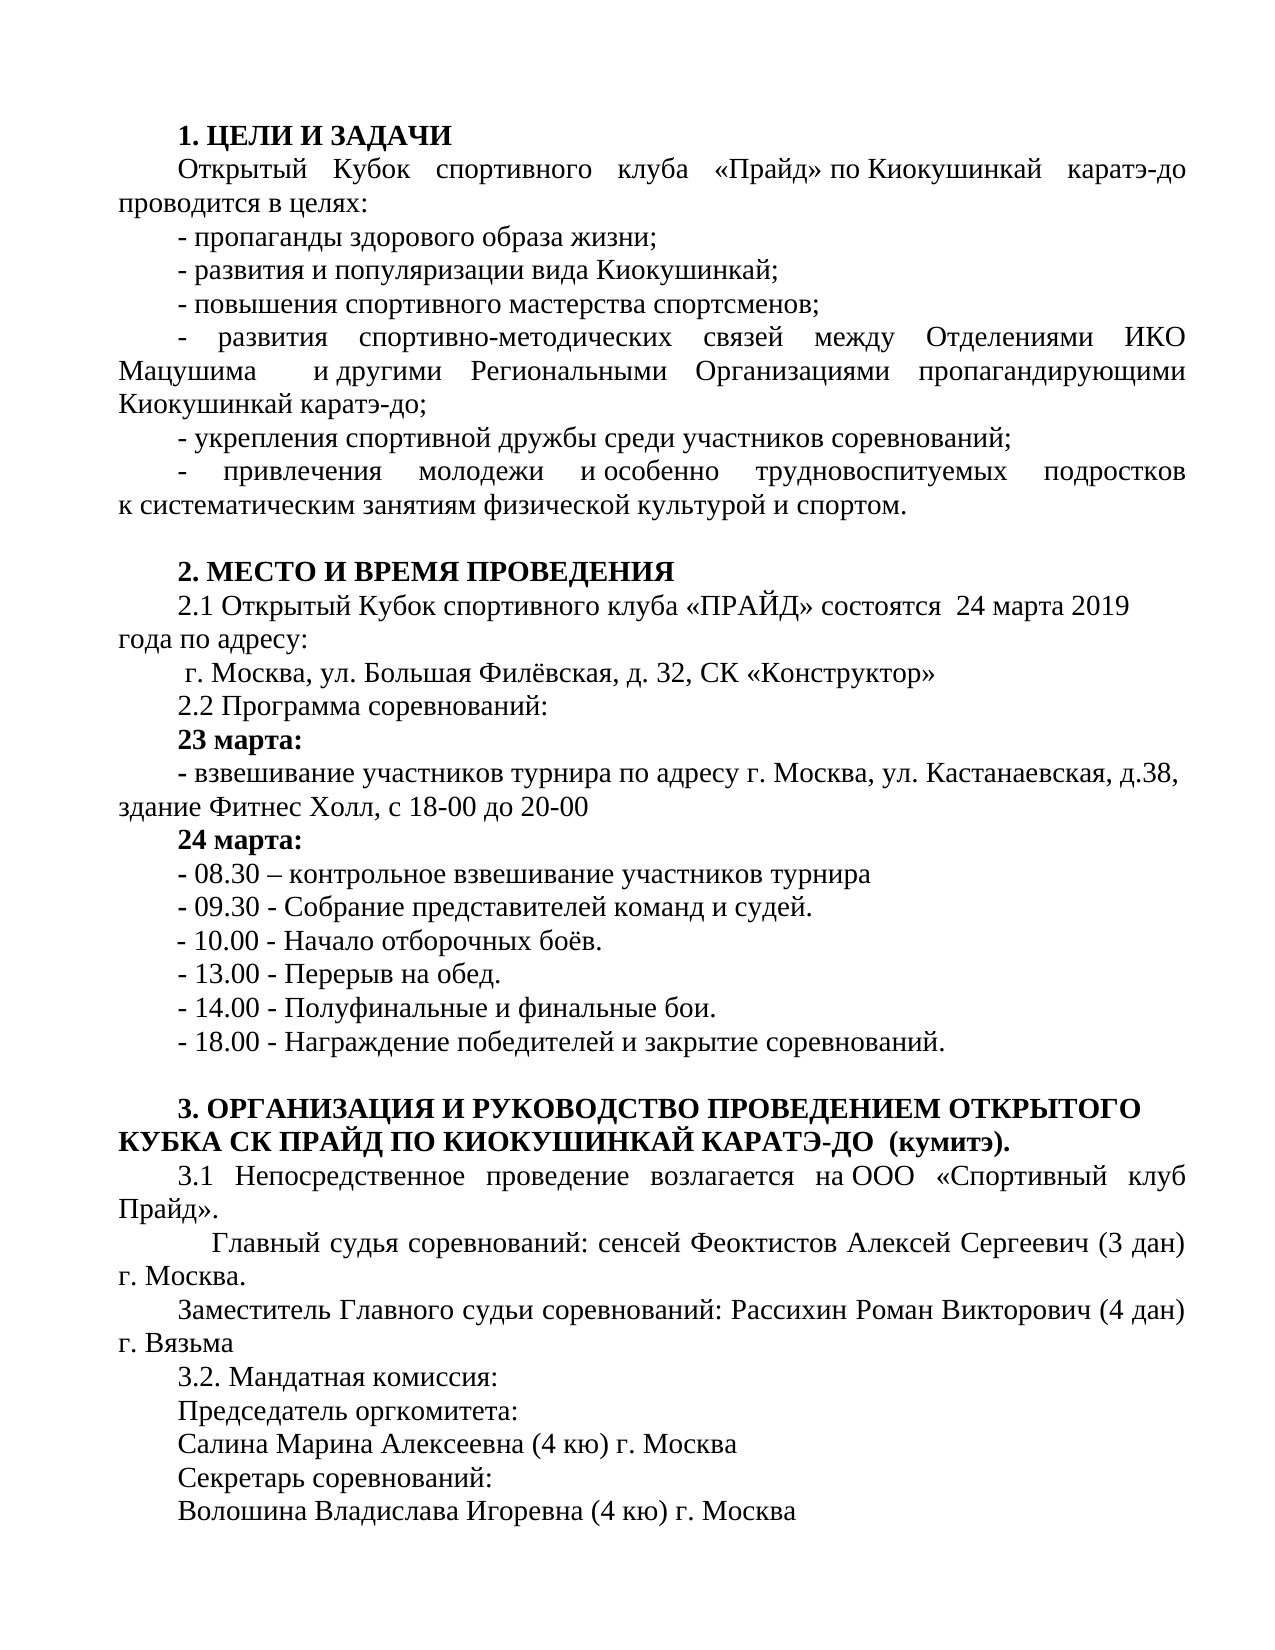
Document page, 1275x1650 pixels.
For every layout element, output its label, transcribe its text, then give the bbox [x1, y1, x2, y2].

text 2.1 Открытый Кубок спортивного клуба «ПРАЙД» состоятся 24 марта 2019 года по адресу: [118, 588, 1186, 655]
text Открытый Кубок спортивного клуба «Прайд» по Киокушинкай каратэ-до проводится в целях: [118, 152, 1186, 219]
text - повышения спортивного мастерства спортсменов; [118, 286, 1186, 319]
text - пропаганды здорового образа жизни; [118, 219, 1186, 252]
text - укрепления спортивной дружбы среди участников соревнований; [118, 420, 1186, 453]
text Секретарь соревнований: [118, 1460, 1186, 1493]
text - взвешивание участников турнира по адресу г. Москва, ул. Кастанаевская, д.38, здание Фитнес Холл, с 18-00 до 20-00 [118, 755, 1186, 822]
text - 18.00 - Награждение победителей и закрытие соревнований. [118, 1024, 1186, 1057]
text 3.1 Непосредственное проведение возлагается на ООО «Спортивный клуб Прайд». Главный судья соревнований: сенсей Феоктистов Алексей Сергеевич (3 дан) г. Москва. [118, 1158, 1186, 1292]
text 3. ОРГАНИЗАЦИЯ И РУКОВОДСТВО ПРОВЕДЕНИЕМ ОТКРЫТОГО КУБКА СК ПРАЙД ПО КИОКУШИНКАЙ КАРАТЭ-ДО (кумитэ). [118, 1091, 1186, 1158]
text Салина Марина Алексеевна (4 кю) г. Москва [118, 1426, 1186, 1460]
text 2.2 Программа соревнований: [118, 688, 1186, 722]
text Председатель оргкомитета: [118, 1393, 1186, 1426]
text г. Москва, ул. Большая Филёвская, д. 32, СК «Конструктор» [118, 655, 1186, 688]
text - развития и популяризации вида Киокушинкай; [118, 252, 1186, 286]
text - 14.00 - Полуфинальные и финальные бои. [118, 990, 1186, 1024]
text - привлечения молодежи и особенно трудновоспитуемых подростков к систематическим занятиям физической культурой и спортом. [118, 453, 1186, 521]
text - 08.30 – контрольное взвешивание участников турнира [118, 856, 1186, 889]
text - развития спортивно-методических связей между Отделениями ИКО Мацушима и другими Региональными Организациями пропагандирующими Киокушинкай каратэ-до; [118, 319, 1186, 420]
text 1. ЦЕЛИ И ЗАДАЧИ [118, 118, 1186, 152]
text 2. МЕСТО И ВРЕМЯ ПРОВЕДЕНИЯ [118, 554, 1186, 588]
text 24 марта: [118, 822, 1186, 856]
text 23 марта: [118, 722, 1186, 755]
text 3.2. Мандатная комиссия: [118, 1359, 1186, 1393]
text Волошина Владислава Игоревна (4 кю) г. Москва [118, 1493, 1186, 1527]
text Заместитель Главного судьи соревнований: Рассихин Роман Викторович (4 дан) г. Вязьма [118, 1292, 1186, 1359]
text - 13.00 - Перерыв на обед. [118, 957, 1186, 990]
text - 09.30 - Собрание представителей команд и судей. - 10.00 - Начало отборочных боёв. [118, 889, 1186, 957]
